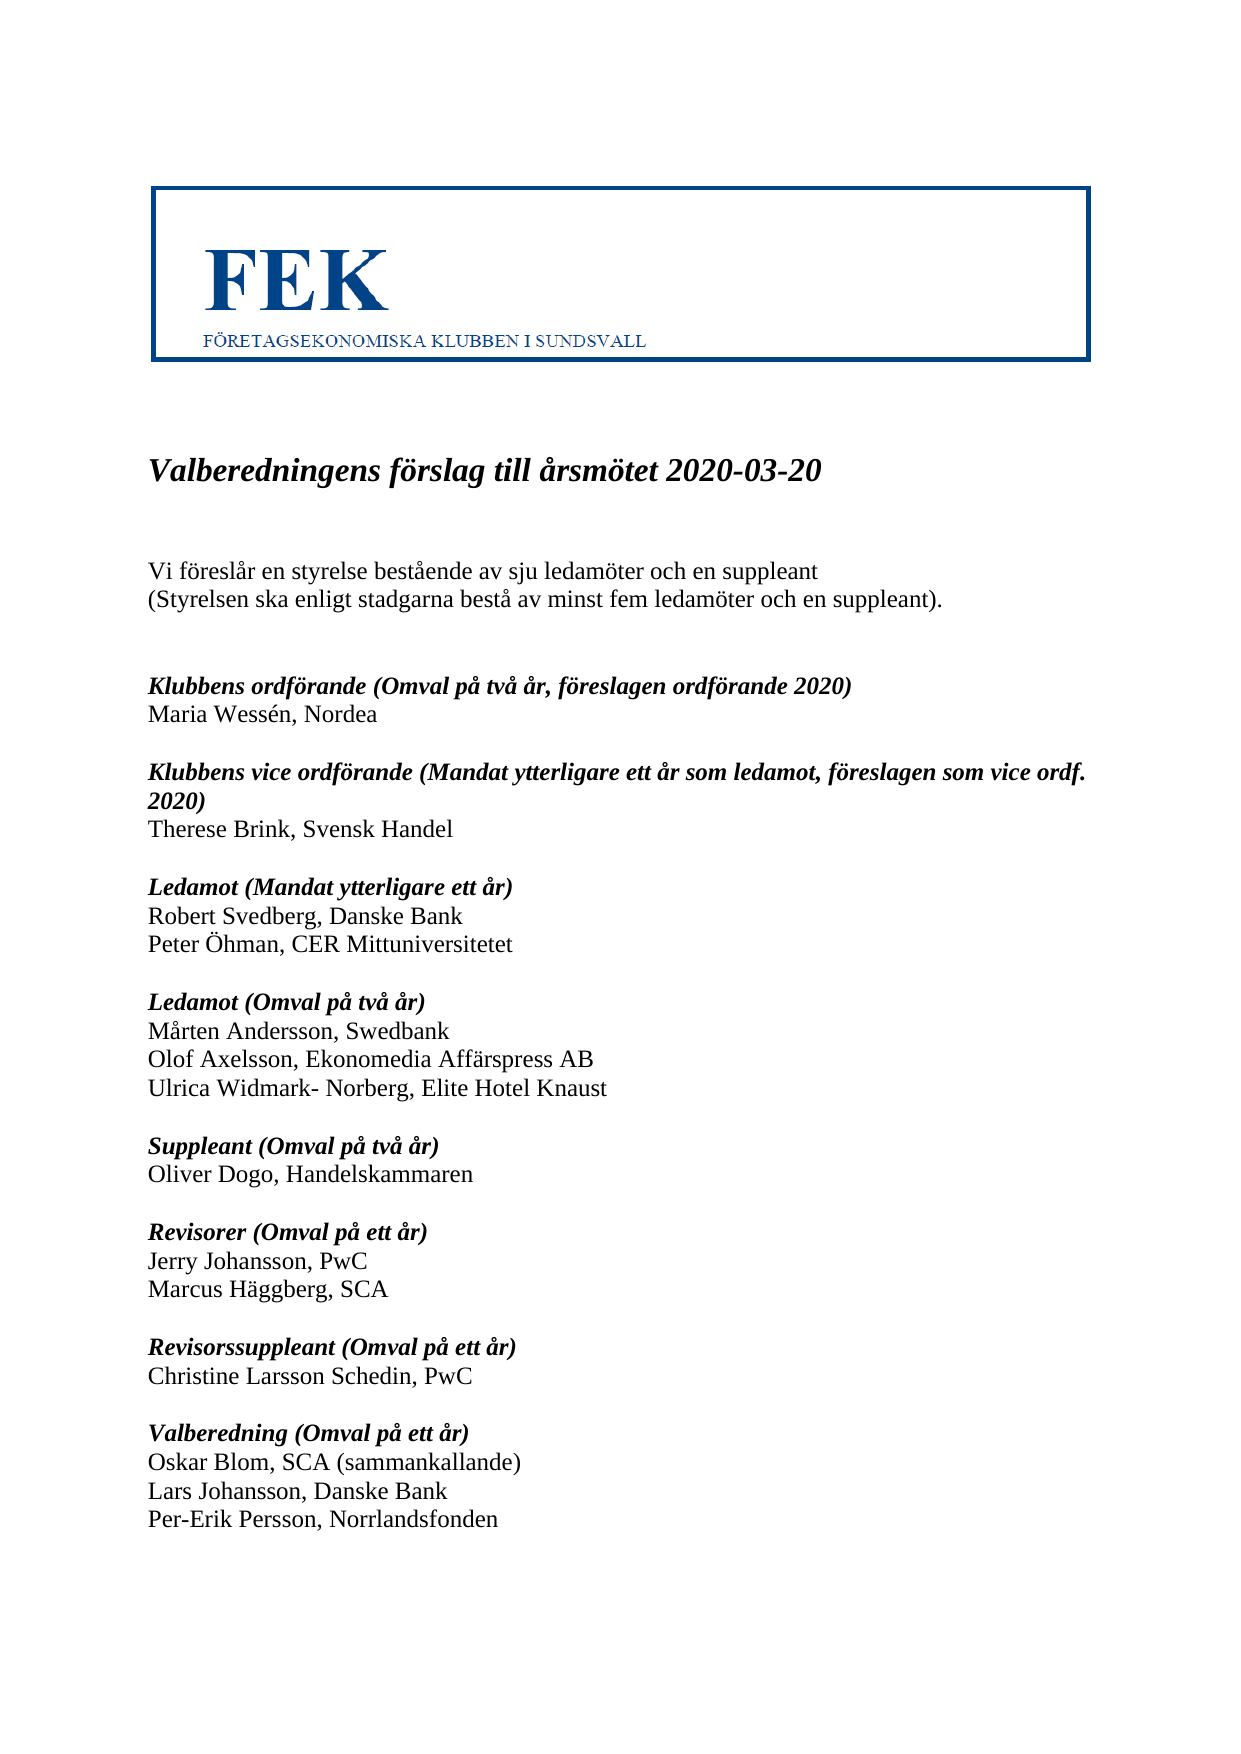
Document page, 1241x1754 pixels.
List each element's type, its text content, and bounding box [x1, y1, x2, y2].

text Olof Axelsson, Ekonomedia Affärspress AB [148, 1044, 1092, 1073]
text Valberedning (Omval på ett år) [148, 1418, 1092, 1447]
text Robert Svedberg, Danske Bank [148, 901, 1092, 929]
text Ulrica Widmark- Norberg, Elite Hotel Knaust [148, 1073, 1092, 1102]
text Jerry Johansson, PwC [148, 1246, 1092, 1274]
text Ledamot (Mandat ytterligare ett år) [148, 872, 1092, 901]
text Valberedningens förslag till årsmötet 2020-03-20 [148, 450, 1092, 489]
text Maria Wessén, Nordea [148, 699, 1092, 728]
text Marcus Häggberg, SCA [148, 1274, 1092, 1303]
text Mårten Andersson, Swedbank [148, 1016, 1092, 1044]
text Ledamot (Omval på två år) [148, 987, 1092, 1016]
text Therese Brink, Svensk Handel [148, 814, 1092, 843]
text Klubbens vice ordförande (Mandat ytterligare ett år som ledamot, föreslagen som vice ordf. 2020) [148, 757, 1092, 814]
text Peter Öhman, CER Mittuniversitetet [148, 929, 1092, 958]
text Lars Johansson, Danske Bank [148, 1476, 1092, 1504]
text Per-Erik Persson, Norrlandsfonden [148, 1504, 1092, 1533]
text Revisorer (Omval på ett år) [148, 1217, 1092, 1246]
text Suppleant (Omval på två år) [148, 1131, 1092, 1159]
text Christine Larsson Schedin, PwC [148, 1361, 1092, 1389]
text Klubbens ordförande (Omval på två år, föreslagen ordförande 2020) [148, 671, 1092, 699]
text Oskar Blom, SCA (sammankallande) [148, 1447, 1092, 1476]
text Revisorssuppleant (Omval på ett år) [148, 1332, 1092, 1361]
text Oliver Dogo, Handelskammaren [148, 1159, 1092, 1188]
picture [147, 176, 1093, 365]
text Vi föreslår en styrelse bestående av sju ledamöter och en suppleant (Styrelsen ska enligt stadgarna bestå av minst fem ledamöter och en suppleant). [148, 556, 1092, 613]
